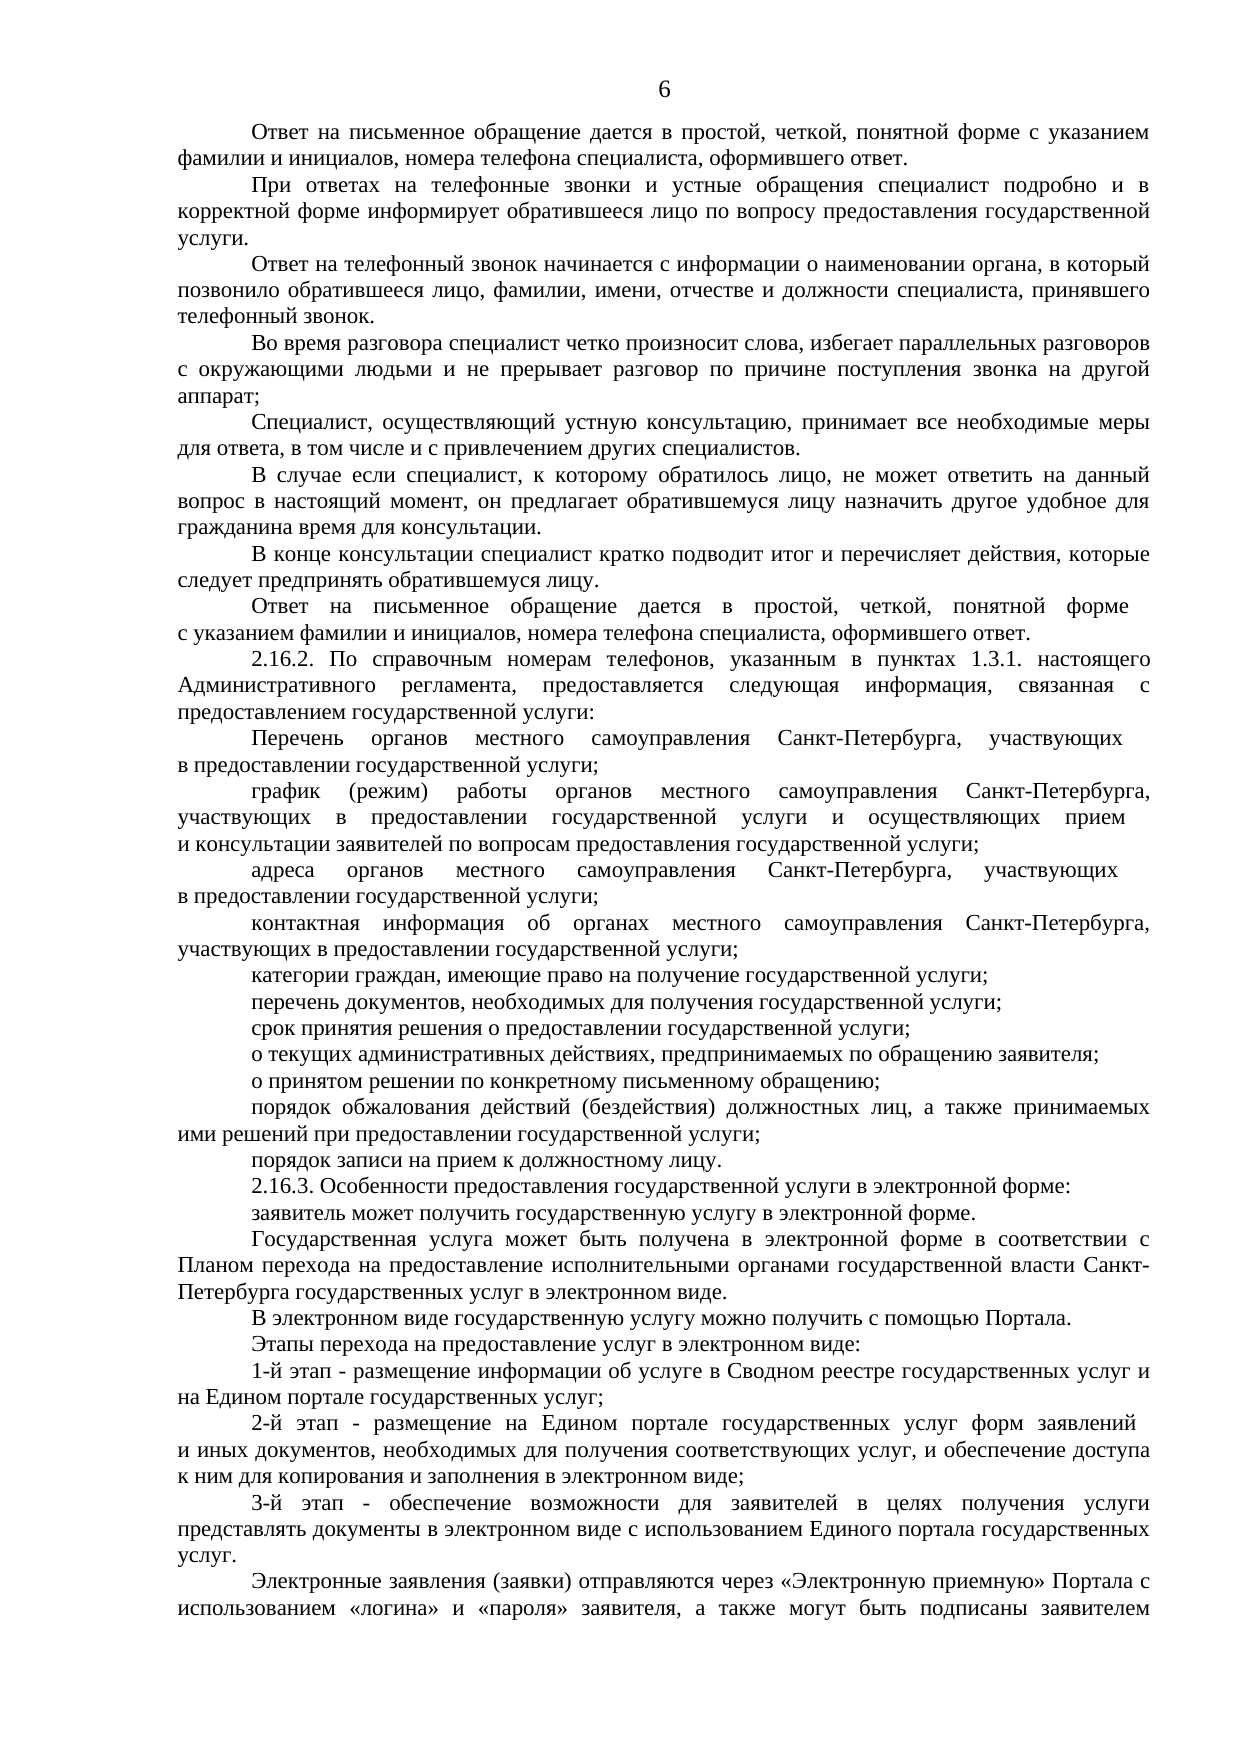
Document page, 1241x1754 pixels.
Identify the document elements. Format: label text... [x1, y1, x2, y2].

text 2.16.2. По справочным номерам телефонов, указанным в пунктах 1.3.1. настоящего Административного регламента, предоставляется следующая информация, связанная с предоставлением государственной услуги: [177, 645, 1152, 724]
text Государственная услуга может быть получена в электронной форме в соответствии с Планом перехода на предоставление исполнительными органами государственной власти Санкт-Петербурга государственных услуг в электронном виде. [177, 1225, 1152, 1304]
text адреса органов местного самоуправления Санкт-Петербурга, участвующих в предоставлении государственной услуги; [177, 856, 1152, 909]
text перечень документов, необходимых для получения государственной услуги; [177, 988, 1152, 1014]
text порядок обжалования действий (бездействия) должностных лиц, а также принимаемых ими решений при предоставлении государственной услуги; [177, 1093, 1152, 1146]
text Специалист, осуществляющий устную консультацию, принимает все необходимые меры для ответа, в том числе и с привлечением других специалистов. [177, 408, 1152, 461]
text 1-й этап - размещение информации об услуге в Сводном реестре государственных услуг и на Едином портале государственных услуг; [177, 1357, 1152, 1409]
text Ответ на телефонный звонок начинается с информации о наименовании органа, в который позвонило обратившееся лицо, фамилии, имени, отчестве и должности специалиста, принявшего телефонный звонок. [177, 250, 1152, 329]
text При ответах на телефонные звонки и устные обращения специалист подробно и в корректной форме информирует обратившееся лицо по вопросу предоставления государственной услуги. [177, 171, 1152, 250]
text Во время разговора специалист четко произносит слова, избегает параллельных разговоров с окружающими людьми и не прерывает разговор по причине поступления звонка на другой аппарат; [177, 329, 1152, 408]
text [177, 1568, 1152, 1620]
text В случае если специалист, к которому обратилось лицо, не может ответить на данный вопрос в настоящий момент, он предлагает обратившемуся лицу назначить другое удобное для гражданина время для консультации. [177, 461, 1152, 540]
text 2.16.3. Особенности предоставления государственной услуги в электронной форме: [177, 1172, 1152, 1199]
text порядок записи на прием к должностному лицу. [177, 1146, 1152, 1172]
text заявитель может получить государственную услугу в электронной форме. [177, 1199, 1152, 1225]
text Этапы перехода на предоставление услуг в электронном виде: [177, 1330, 1152, 1357]
text Перечень органов местного самоуправления Санкт-Петербурга, участвующих в предоставлении государственной услуги; [177, 724, 1152, 777]
text 3-й этап - обеспечение возможности для заявителей в целях получения услуги представлять документы в электронном виде с использованием Единого портала государственных услуг. [177, 1488, 1152, 1568]
text контактная информация об органах местного самоуправления Санкт-Петербурга, участвующих в предоставлении государственной услуги; [177, 909, 1152, 961]
text о текущих административных действиях, предпринимаемых по обращению заявителя; [177, 1041, 1152, 1067]
text Ответ на письменное обращение дается в простой, четкой, понятной форме с указанием фамилии и инициалов, номера телефона специалиста, оформившего ответ. [177, 118, 1152, 171]
text В электронном виде государственную услугу можно получить с помощью Портала. [177, 1304, 1152, 1330]
text о принятом решении по конкретному письменному обращению; [177, 1067, 1152, 1093]
text категории граждан, имеющие право на получение государственной услуги; [177, 961, 1152, 988]
text 2-й этап - размещение на Едином портале государственных услуг форм заявлений и иных документов, необходимых для получения соответствующих услуг, и обеспечение доступа к ним для копирования и заполнения в электронном виде; [177, 1409, 1152, 1488]
text Ответ на письменное обращение дается в простой, четкой, понятной форме с указанием фамилии и инициалов, номера телефона специалиста, оформившего ответ. [177, 592, 1152, 645]
text график (режим) работы органов местного самоуправления Санкт-Петербурга, участвующих в предоставлении государственной услуги и осуществляющих прием и консультации заявителей по вопросам предоставления государственной услуги; [177, 777, 1152, 856]
text срок принятия решения о предоставлении государственной услуги; [177, 1014, 1152, 1041]
text В конце консультации специалист кратко подводит итог и перечисляет действия, которые следует предпринять обратившемуся лицу. [177, 540, 1152, 592]
